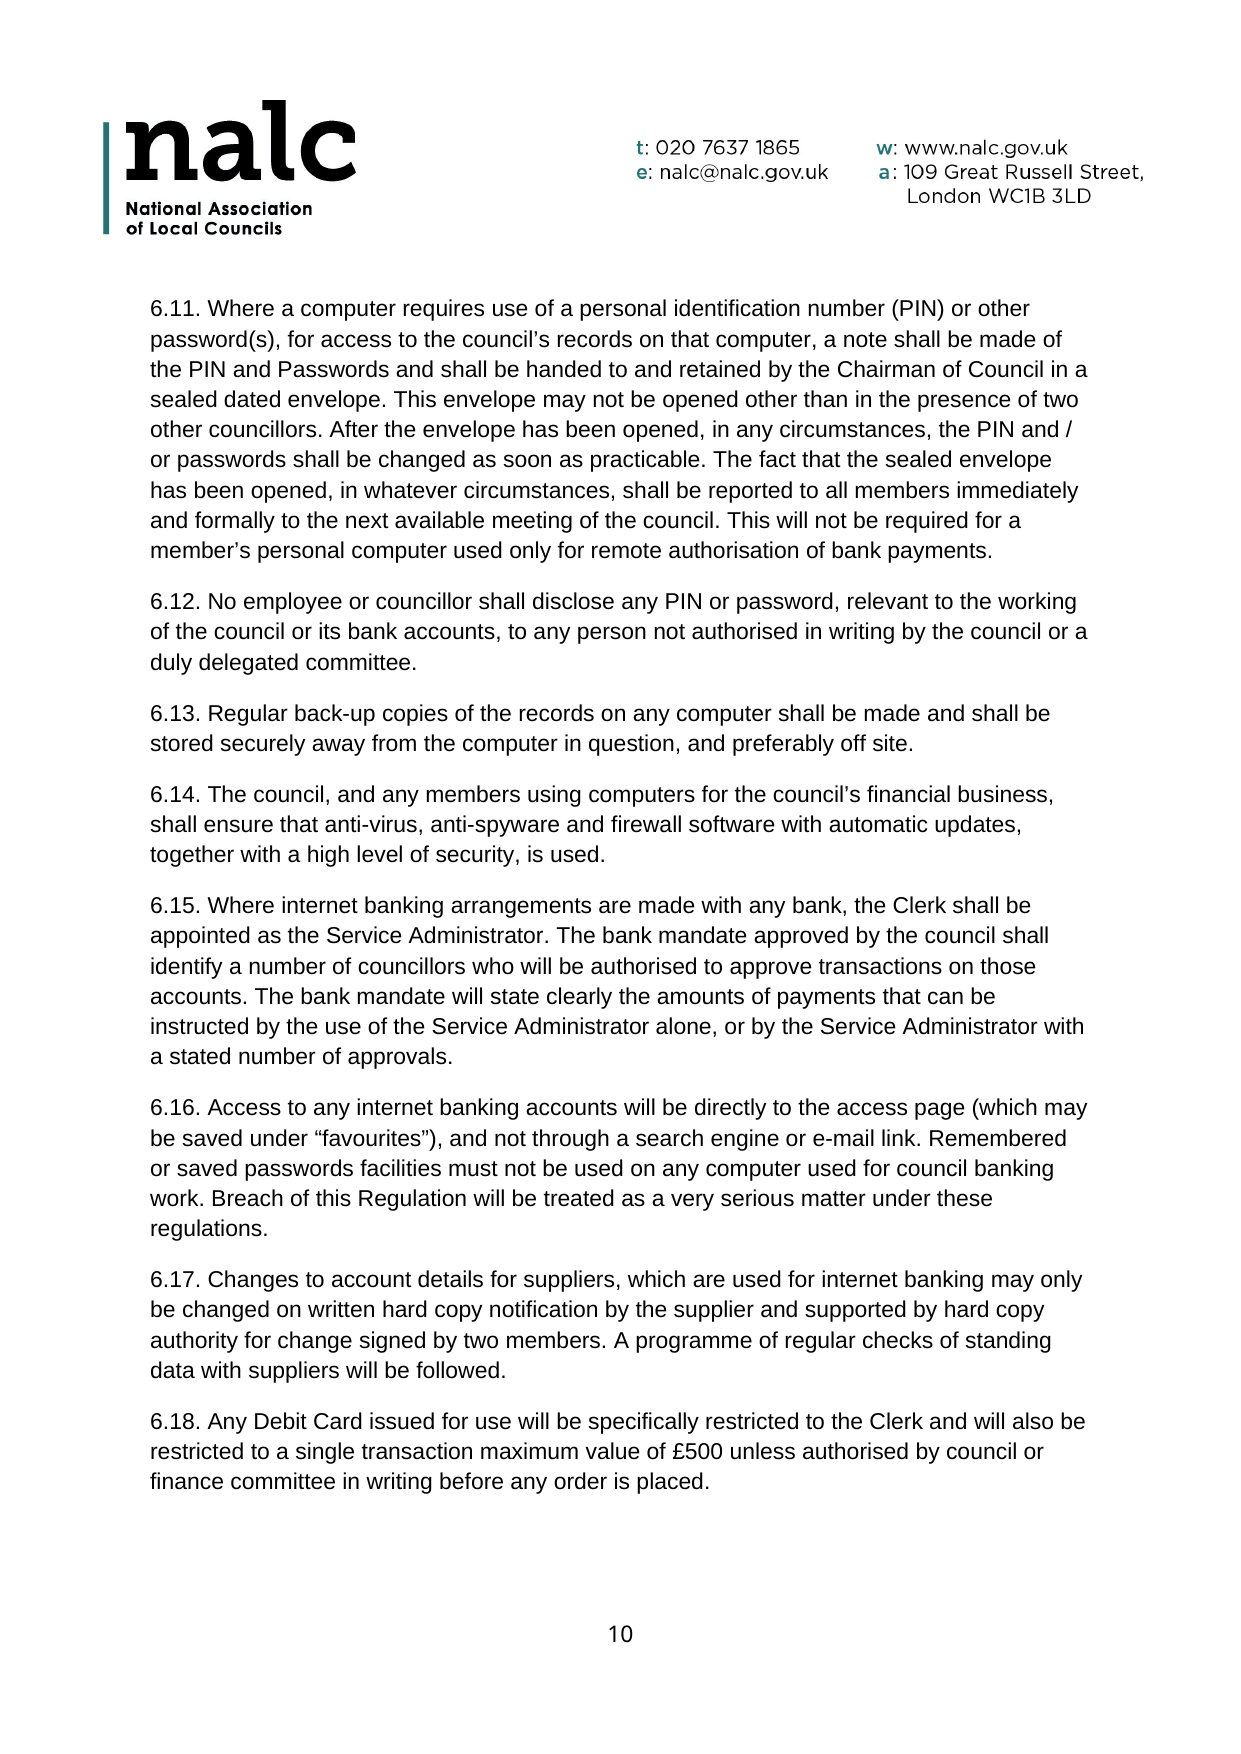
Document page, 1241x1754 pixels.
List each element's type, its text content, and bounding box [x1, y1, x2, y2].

text 6.14. The council, and any members using computers for the council’s financial business, shall ensure that anti-virus, anti-spyware and firewall software with automatic updates, together with a high level of security, is used. [150, 781, 1090, 868]
text 6.18. Any Debit Card issued for use will be specifically restricted to the Clerk and will also be restricted to a single transaction maximum value of £500 unless authorised by council or finance committee in writing before any order is placed. [150, 1408, 1090, 1495]
text 6.11. Where a computer requires use of a personal identification number (PIN) or other password(s), for access to the council’s records on that computer, a note shall be made of the PIN and Passwords and shall be handed to and retained by the Chairman of Council in a sealed dated envelope. This envelope may not be opened other than in the presence of two other councillors. After the envelope has been opened, in any circumstances, the PIN and / or passwords shall be changed as soon as practicable. The fact that the sealed envelope has been opened, in whatever circumstances, shall be reported to all members immediately and formally to the next available meeting of the council. This will not be required for a member’s personal computer used only for remote authorisation of bank payments. [150, 295, 1090, 563]
text 6.12. No employee or councillor shall disclose any PIN or password, relevant to the working of the council or its bank accounts, to any person not authorised in writing by the council or a duly delegated committee. [150, 588, 1090, 675]
text 6.13. Regular back-up copies of the records on any computer shall be made and shall be stored securely away from the computer in question, and preferably off site. [150, 699, 1090, 756]
picture [103, 100, 1144, 235]
text 6.15. Where internet banking arrangements are made with any bank, the Clerk shall be appointed as the Service Administrator. The bank mandate approved by the council shall identify a number of councillors who will be authorised to approve transactions on those accounts. The bank mandate will state clearly the amounts of payments that can be instructed by the use of the Service Administrator alone, or by the Service Administrator with a stated number of approvals. [150, 892, 1090, 1070]
text 6.16. Access to any internet banking accounts will be directly to the access page (which may be saved under “favourites”), and not through a search engine or e-mail link. Remembered or saved passwords facilities must not be used on any computer used for council banking work. Breach of this Regulation will be treated as a very serious matter under these regulations. [150, 1094, 1090, 1242]
text 6.17. Changes to account details for suppliers, which are used for internet banking may only be changed on written hard copy notification by the supplier and supported by hard copy authority for change signed by two members. A programme of regular checks of standing data with suppliers will be followed. [150, 1266, 1090, 1383]
